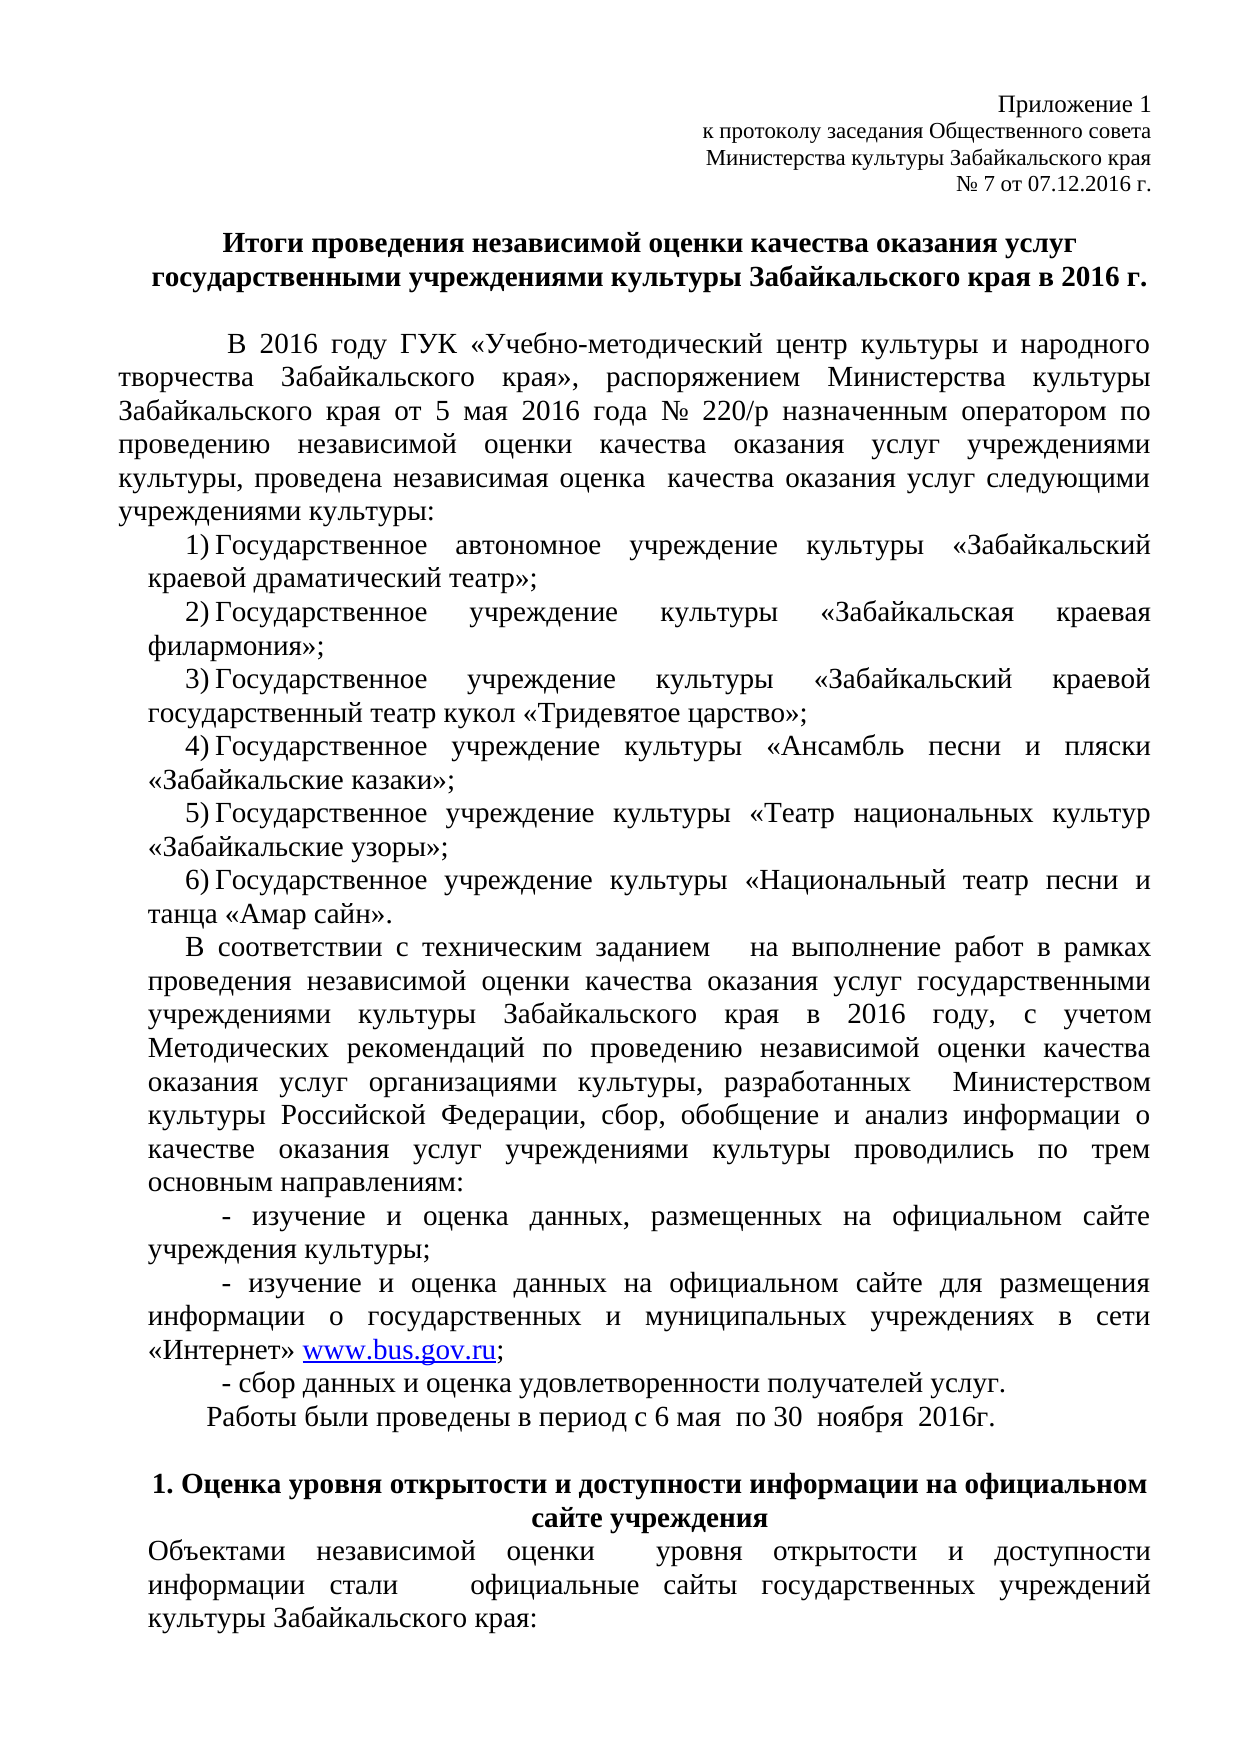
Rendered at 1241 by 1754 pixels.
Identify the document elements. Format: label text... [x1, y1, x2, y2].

text к протоколу заседания Общественного совета [148, 117, 1152, 144]
list Государственное учреждение культуры «Забайкальская краевая филармония»; [148, 594, 1152, 661]
text В соответствии с техническим заданием на выполнение работ в рамках проведения независимой оценки качества оказания услуг государственными учреждениями культуры Забайкальского края в 2016 году, с учетом Методических рекомендаций по проведению независимой оценки качества оказания услуг организациями культуры, разработанных Министерством культуры Российской Федерации, сбор, обобщение и анализ информации о качестве оказания услуг учреждениями культуры проводились по трем основным направлениям: [148, 929, 1152, 1198]
text Министерства культуры Забайкальского края [148, 144, 1152, 170]
text - изучение и оценка данных, размещенных на официальном сайте учреждения культуры; [148, 1198, 1152, 1265]
list Государственное учреждение культуры «Национальный театр песни и танца «Амар сайн». [148, 862, 1152, 929]
list Государственное учреждение культуры «Забайкальский краевой государственный театр кукол «Тридевятое царство»; [148, 661, 1152, 728]
list Государственное учреждение культуры «Театр национальных культур «Забайкальские узоры»; [148, 795, 1152, 862]
list Государственное учреждение культуры «Ансамбль песни и пляски «Забайкальские казаки»; [148, 728, 1152, 795]
text Работы были проведены в период с 6 мая по 30 ноября 2016г. [148, 1399, 1152, 1433]
text 1. Оценка уровня открытости и доступности информации на официальном сайте учреждения [148, 1466, 1152, 1533]
subtitle Приложение 1 [148, 89, 1152, 117]
text № 7 от 07.12.2016 г. [148, 170, 1152, 196]
text В 2016 году ГУК «Учебно-методический центр культуры и народного творчества Забайкальского края», распоряжением Министерства культуры Забайкальского края от 5 мая 2016 года № 220/р назначенным оператором по проведению независимой оценки качества оказания услуг учреждениями культуры, проведена независимая оценка качества оказания услуг следующими учреждениями культуры: [88, 326, 1152, 527]
text - сбор данных и оценка удовлетворенности получателей услуг. [148, 1366, 1152, 1399]
text Итоги проведения независимой оценки качества оказания услуг государственными учреждениями культуры Забайкальского края в 2016 г. [148, 225, 1152, 292]
text Объектами независимой оценки уровня открытости и доступности информации стали официальные сайты государственных учреждений культуры Забайкальского края: [148, 1533, 1152, 1634]
list Государственное автономное учреждение культуры «Забайкальский краевой драматический театр»; [148, 527, 1152, 594]
text - изучение и оценка данных на официальном сайте для размещения информации о государственных и муниципальных учреждениях в сети «Интернет» www.bus.gov.ru; [148, 1265, 1152, 1366]
